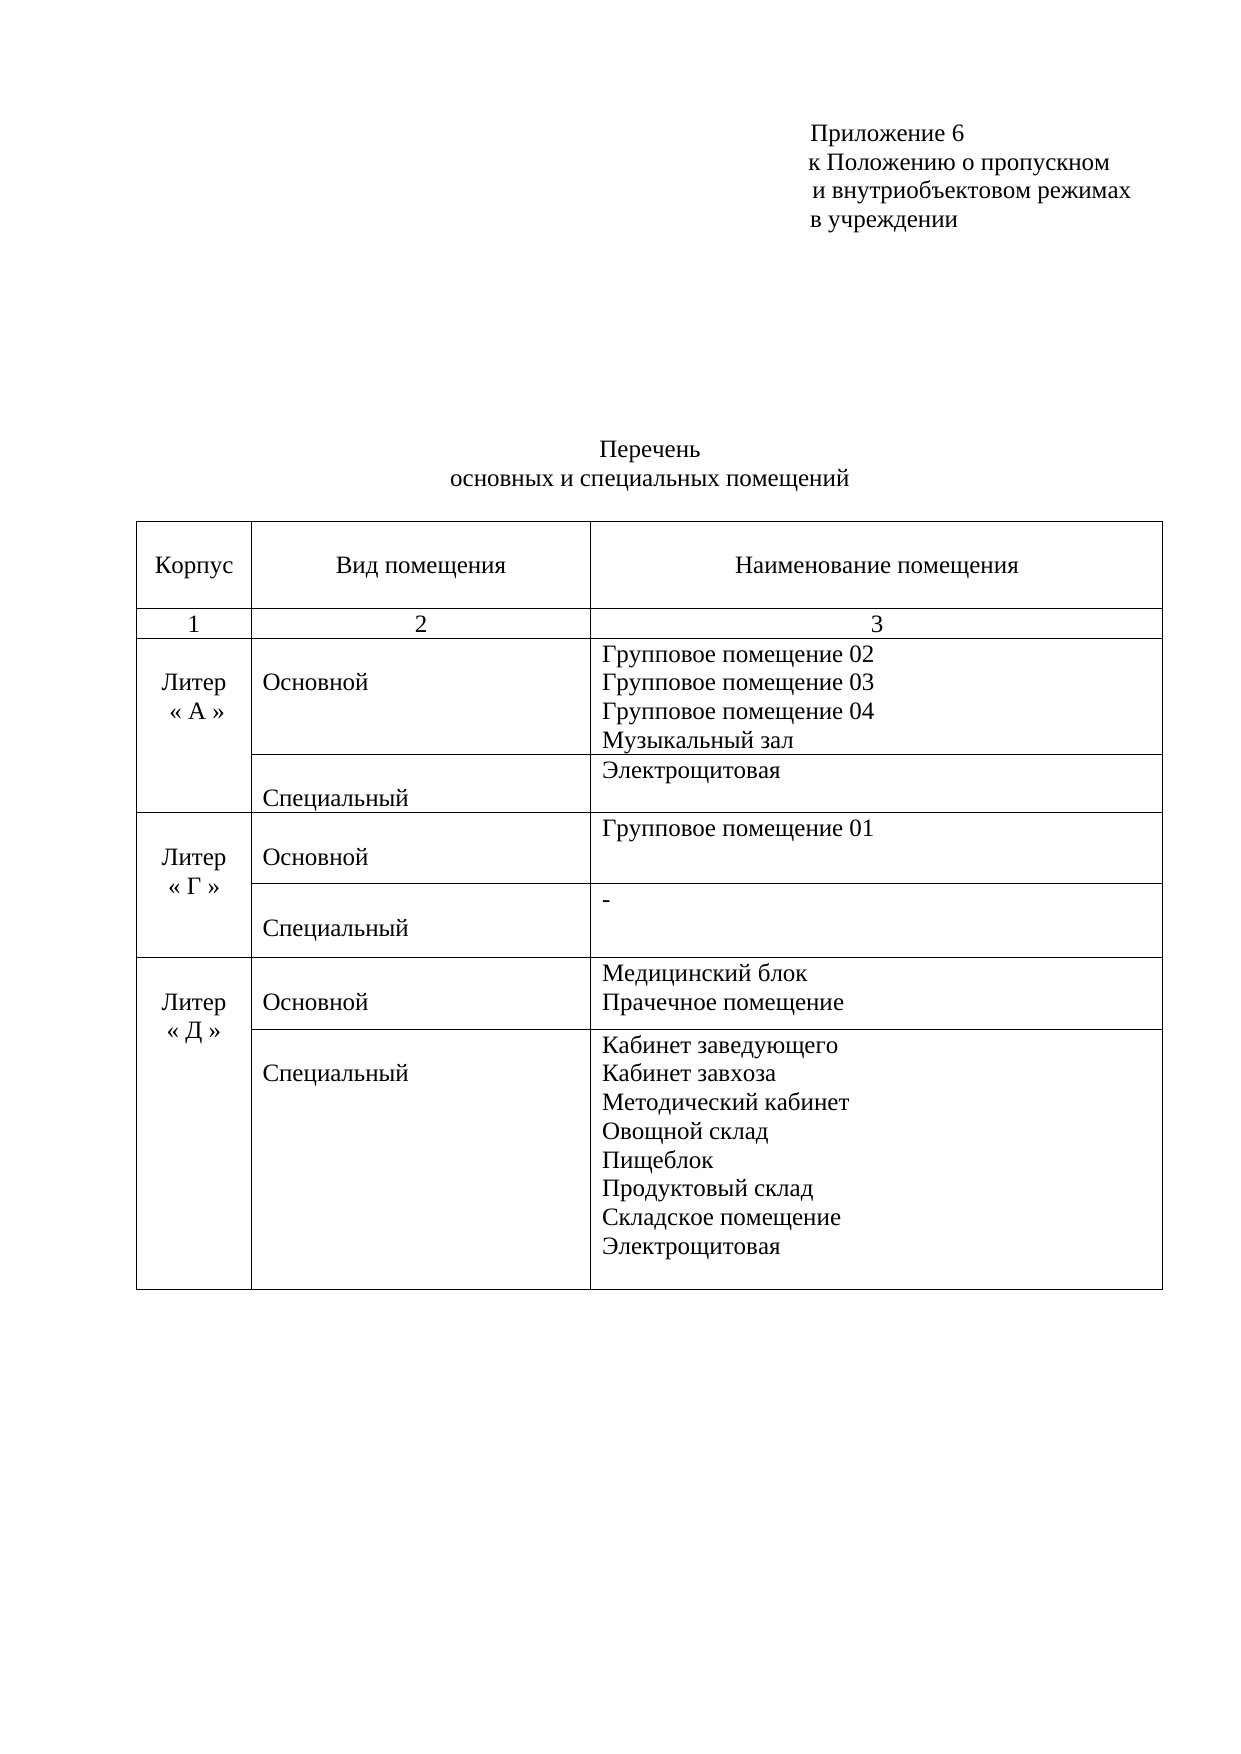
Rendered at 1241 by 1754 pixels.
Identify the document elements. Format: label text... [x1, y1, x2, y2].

table_cell Групповое помещение 02 Групповое помещение 03 Групповое помещение 04 Музыкальный зал [591, 639, 1162, 754]
table_cell Литер « Д » [137, 958, 251, 1288]
table_cell 3 [591, 609, 1162, 638]
table_cell Электрощитовая [591, 755, 1162, 812]
text Приложение 6 [148, 118, 1152, 147]
table_cell Литер « А » [137, 639, 251, 812]
table_cell Медицинский блок Прачечное помещение [591, 958, 1162, 1029]
table_header Вид помещения [252, 522, 590, 608]
table_cell Специальный [252, 755, 590, 812]
table_cell Кабинет заведующего Кабинет завхоза Методический кабинет Овощной склад Пищеблок Продуктовый склад Складское помещение Электрощитовая [591, 1030, 1162, 1288]
table_cell Специальный [252, 1030, 590, 1288]
table_header Наименование помещения [591, 522, 1162, 608]
text в учреждении [148, 204, 1152, 233]
text Перечень [148, 434, 1152, 463]
table_header Корпус [137, 522, 251, 608]
text основных и специальных помещений [148, 463, 1152, 492]
table_cell - [591, 884, 1162, 957]
table_cell Специальный [252, 884, 590, 957]
table_cell 2 [252, 609, 590, 638]
text и внутриобъектовом режимах [148, 176, 1152, 204]
table_cell Групповое помещение 01 [591, 813, 1162, 883]
table_cell Литер « Г » [137, 813, 251, 957]
table_cell Основной [252, 813, 590, 883]
table_cell Основной [252, 639, 590, 754]
text к Положению о пропускном [148, 147, 1152, 176]
table_cell Основной [252, 958, 590, 1029]
table_cell 1 [137, 609, 251, 638]
